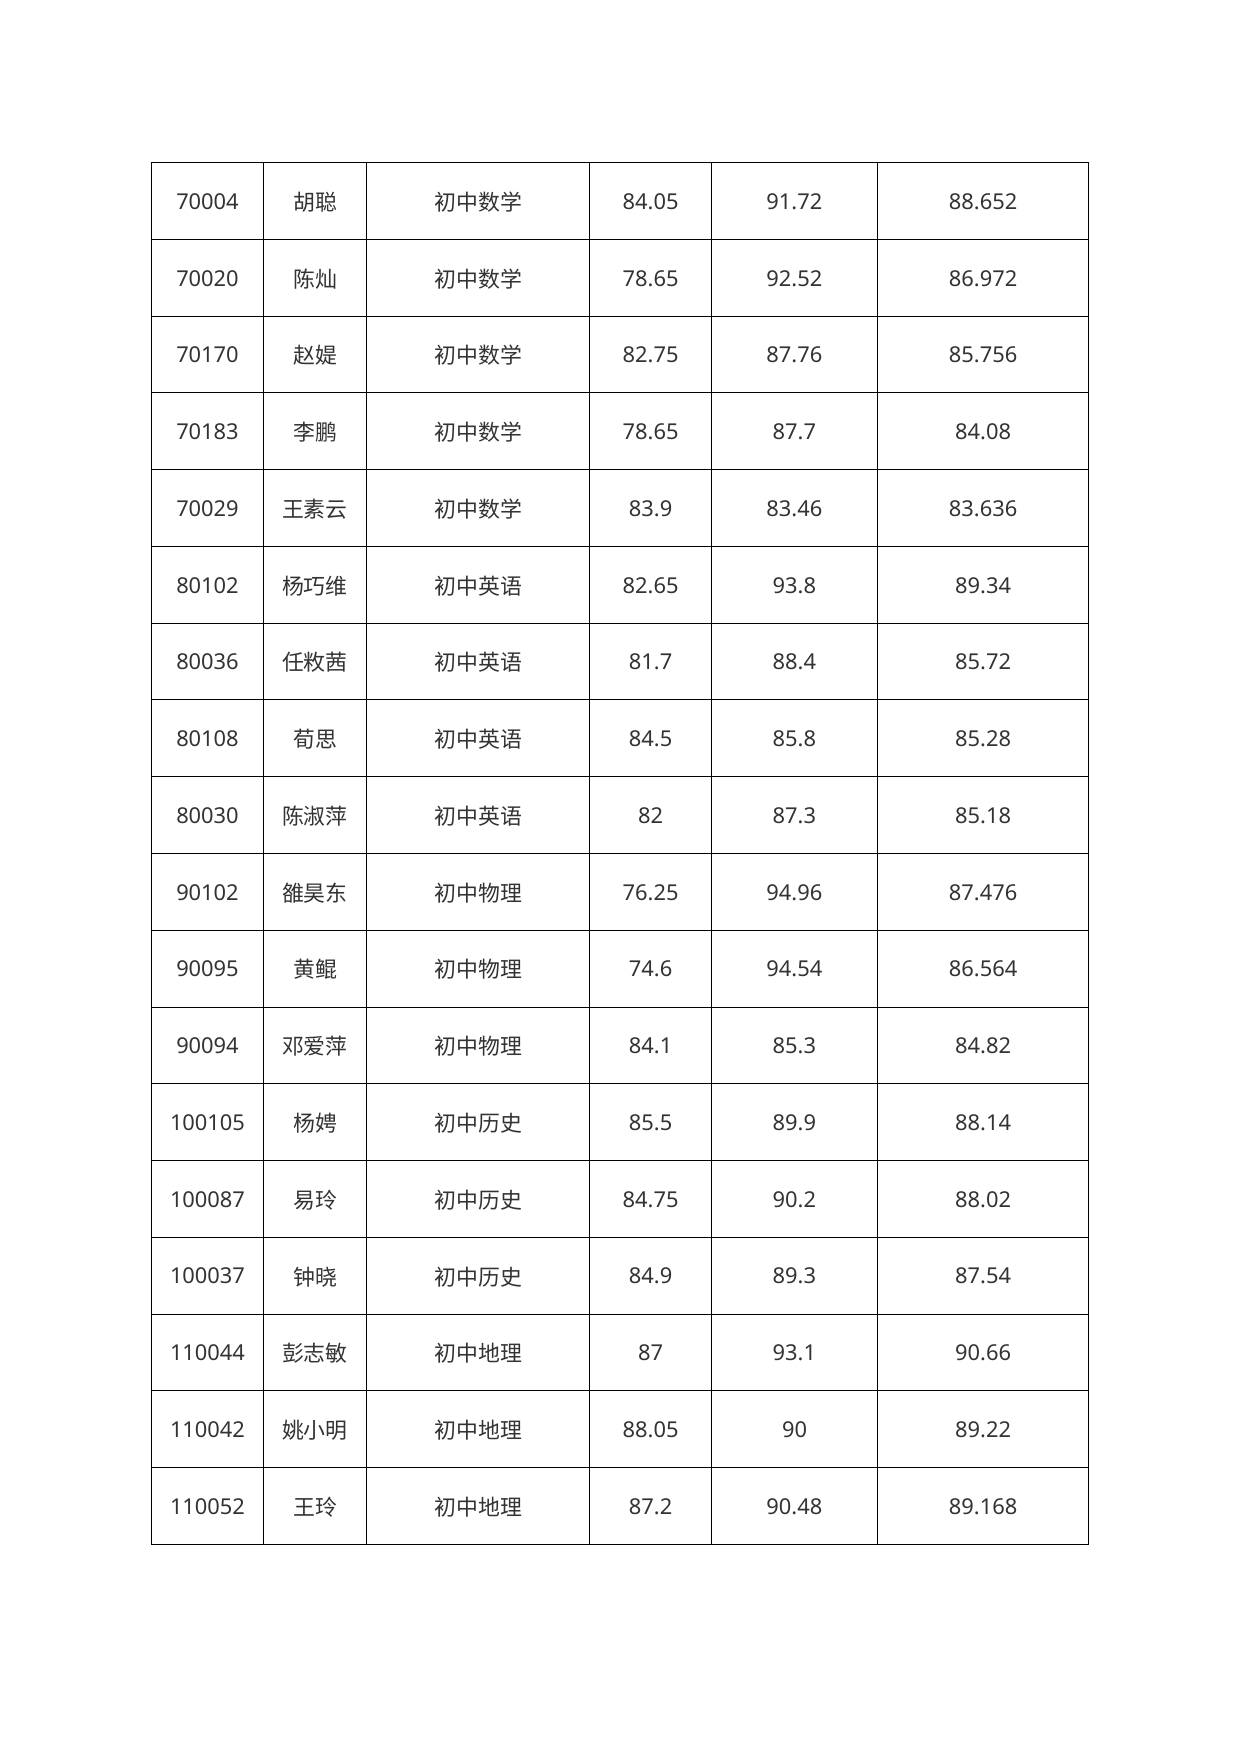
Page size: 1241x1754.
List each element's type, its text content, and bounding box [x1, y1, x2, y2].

table_cell 84.75 [590, 1161, 711, 1237]
table_cell 82.75 [590, 317, 711, 392]
table_cell 胡聪 [264, 163, 366, 239]
table_cell 初中物理 [367, 854, 589, 930]
table_cell 初中物理 [367, 931, 589, 1006]
table_cell 78.65 [590, 240, 711, 316]
table_cell 87.7 [712, 393, 877, 469]
table_cell 88.14 [878, 1084, 1088, 1160]
table_cell 初中历史 [367, 1084, 589, 1160]
table_cell 杨巧维 [264, 547, 366, 623]
table_cell 88.02 [878, 1161, 1088, 1237]
table_cell 85.28 [878, 700, 1088, 776]
table_cell 82.65 [590, 547, 711, 623]
table_cell 杨娉 [264, 1084, 366, 1160]
table_cell 85.18 [878, 777, 1088, 853]
table_cell 94.54 [712, 931, 877, 1006]
table_cell 陈淑萍 [264, 777, 366, 853]
table_cell 荀思 [264, 700, 366, 776]
table_cell 86.972 [878, 240, 1088, 316]
table_cell 王素云 [264, 470, 366, 546]
table_cell 90095 [152, 931, 263, 1006]
table_cell 83.636 [878, 470, 1088, 546]
table_cell 84.1 [590, 1008, 711, 1083]
table_cell 初中地理 [367, 1468, 589, 1544]
table_cell 初中英语 [367, 777, 589, 853]
table_cell 70020 [152, 240, 263, 316]
table_cell 84.9 [590, 1238, 711, 1313]
table_cell 100105 [152, 1084, 263, 1160]
table_cell 初中地理 [367, 1391, 589, 1467]
table_cell 92.52 [712, 240, 877, 316]
table_cell 初中英语 [367, 624, 589, 699]
table_cell 王玲 [264, 1468, 366, 1544]
table_cell 黄鲲 [264, 931, 366, 1006]
table_cell 初中英语 [367, 700, 589, 776]
table_cell 74.6 [590, 931, 711, 1006]
table_cell 邓爱萍 [264, 1008, 366, 1083]
table_cell 初中数学 [367, 317, 589, 392]
table_cell 85.756 [878, 317, 1088, 392]
table_cell 87 [590, 1315, 711, 1390]
table_cell 89.168 [878, 1468, 1088, 1544]
table_cell 初中历史 [367, 1238, 589, 1313]
table_cell 89.34 [878, 547, 1088, 623]
table_cell 90094 [152, 1008, 263, 1083]
table_cell 初中英语 [367, 547, 589, 623]
table_cell 89.3 [712, 1238, 877, 1313]
table_cell 90.66 [878, 1315, 1088, 1390]
table_cell 84.05 [590, 163, 711, 239]
table_cell 70183 [152, 393, 263, 469]
table_cell 81.7 [590, 624, 711, 699]
table_cell 110044 [152, 1315, 263, 1390]
table_cell 83.46 [712, 470, 877, 546]
table_cell 姚小明 [264, 1391, 366, 1467]
table_cell 100087 [152, 1161, 263, 1237]
table_cell 初中地理 [367, 1315, 589, 1390]
table_cell 91.72 [712, 163, 877, 239]
table_cell 80102 [152, 547, 263, 623]
table_cell 89.22 [878, 1391, 1088, 1467]
table_cell 90102 [152, 854, 263, 930]
table_cell 100037 [152, 1238, 263, 1313]
table_cell 80108 [152, 700, 263, 776]
table_cell 78.65 [590, 393, 711, 469]
table_cell 88.05 [590, 1391, 711, 1467]
table_cell 90.48 [712, 1468, 877, 1544]
table_cell 85.5 [590, 1084, 711, 1160]
table_cell 陈灿 [264, 240, 366, 316]
table_cell 87.3 [712, 777, 877, 853]
table_cell 85.3 [712, 1008, 877, 1083]
table_cell 雒昊东 [264, 854, 366, 930]
table_cell 初中数学 [367, 470, 589, 546]
table_cell 84.5 [590, 700, 711, 776]
table_cell 87.476 [878, 854, 1088, 930]
table_cell 赵媞 [264, 317, 366, 392]
table_cell 70029 [152, 470, 263, 546]
table_cell 110042 [152, 1391, 263, 1467]
table_cell 80030 [152, 777, 263, 853]
table_cell 110052 [152, 1468, 263, 1544]
table_cell 90.2 [712, 1161, 877, 1237]
table_cell 初中历史 [367, 1161, 589, 1237]
table_cell 初中物理 [367, 1008, 589, 1083]
table_cell 初中数学 [367, 163, 589, 239]
table_cell 任敉茜 [264, 624, 366, 699]
table_cell 70004 [152, 163, 263, 239]
table_cell 彭志敏 [264, 1315, 366, 1390]
table_cell 89.9 [712, 1084, 877, 1160]
table_cell 87.76 [712, 317, 877, 392]
table_cell 76.25 [590, 854, 711, 930]
table_cell 87.2 [590, 1468, 711, 1544]
table_cell 80036 [152, 624, 263, 699]
table_cell 88.652 [878, 163, 1088, 239]
table_cell 87.54 [878, 1238, 1088, 1313]
table_cell 初中数学 [367, 393, 589, 469]
table_cell 70170 [152, 317, 263, 392]
table_cell 85.8 [712, 700, 877, 776]
table_cell 90 [712, 1391, 877, 1467]
table_cell 84.08 [878, 393, 1088, 469]
table_cell 86.564 [878, 931, 1088, 1006]
table_cell 83.9 [590, 470, 711, 546]
table_cell 钟晓 [264, 1238, 366, 1313]
table_cell 李鹏 [264, 393, 366, 469]
table_cell 88.4 [712, 624, 877, 699]
table_cell 94.96 [712, 854, 877, 930]
table_cell 82 [590, 777, 711, 853]
table_cell 初中数学 [367, 240, 589, 316]
table_cell 93.1 [712, 1315, 877, 1390]
table_cell 84.82 [878, 1008, 1088, 1083]
table_cell 易玲 [264, 1161, 366, 1237]
table_cell 85.72 [878, 624, 1088, 699]
table_cell 93.8 [712, 547, 877, 623]
